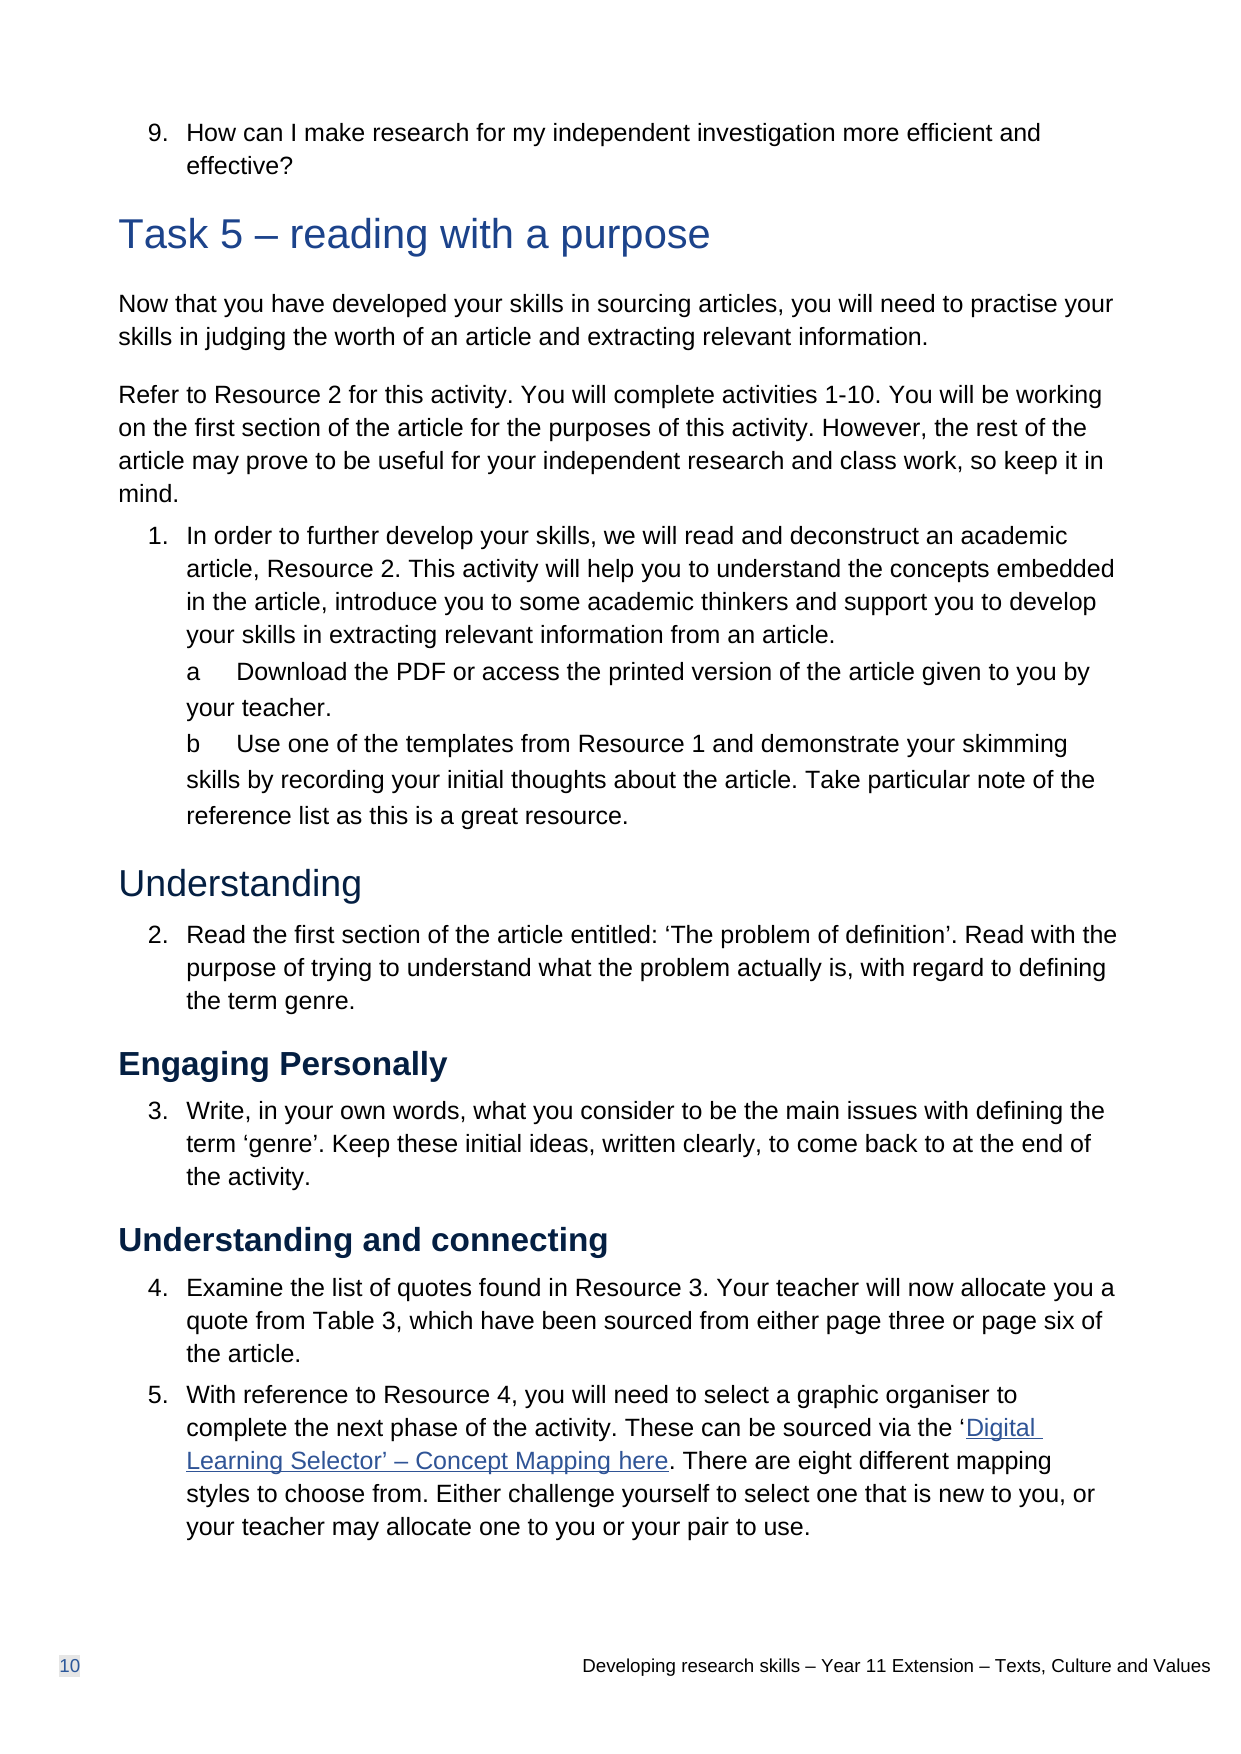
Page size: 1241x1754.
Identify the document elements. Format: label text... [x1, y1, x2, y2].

list How can I make research for my independent investigation more efficient and effective? [148, 118, 1122, 180]
list Write, in your own words, what you consider to be the main issues with defining the term ‘genre’. Keep these initial ideas, written clearly, to come back to at the end of the activity. [148, 1096, 1122, 1191]
list Read the first section of the article entitled: ‘The problem of definition’. Read with the purpose of trying to understand what the problem actually is, with regard to defining the term genre. [148, 919, 1122, 1014]
subtitle Engaging Personally [118, 1044, 1122, 1082]
list With reference to Resource 4, you will need to select a graphic organiser to complete the next phase of the activity. These can be sourced via the ‘Digital Learning Selector’ – Concept Mapping here. There are eight different mapping styles to choose from. Either challenge yourself to select one that is new to you, or your teacher may allocate one to you or your pair to use. [148, 1380, 1122, 1541]
list In order to further develop your skills, we will read and deconstruct an academic article, Resource 2. This activity will help you to understand the concepts embedded in the article, introduce you to some academic thinkers and support you to develop your skills in extracting relevant information from an article. [148, 521, 1122, 648]
list Examine the list of quotes found in Resource 3. Your teacher will now allocate you a quote from Table 3, which have been sourced from either page three or page six of the article. [148, 1273, 1122, 1367]
text Now that you have developed your skills in sourcing articles, you will need to practise your skills in judging the worth of an article and extracting relevant information. [118, 289, 1122, 351]
subtitle Task 5 – reading with a purpose [118, 209, 1122, 257]
subtitle Understanding [118, 862, 1122, 905]
list Use one of the templates from Resource 1 and demonstrate your skimming skills by recording your initial thoughts about the article. Take particular note of the reference list as this is a great resource. [186, 729, 1122, 829]
list Download the PDF or access the printed version of the article given to you by your teacher. [186, 657, 1122, 722]
subtitle Understanding and connecting [118, 1220, 1122, 1259]
text Refer to Resource 2 for this activity. You will complete activities 1-10. You will be working on the first section of the article for the purposes of this activity. However, the rest of the article may prove to be useful for your independent research and class work, so keep it in mind. [118, 380, 1122, 508]
